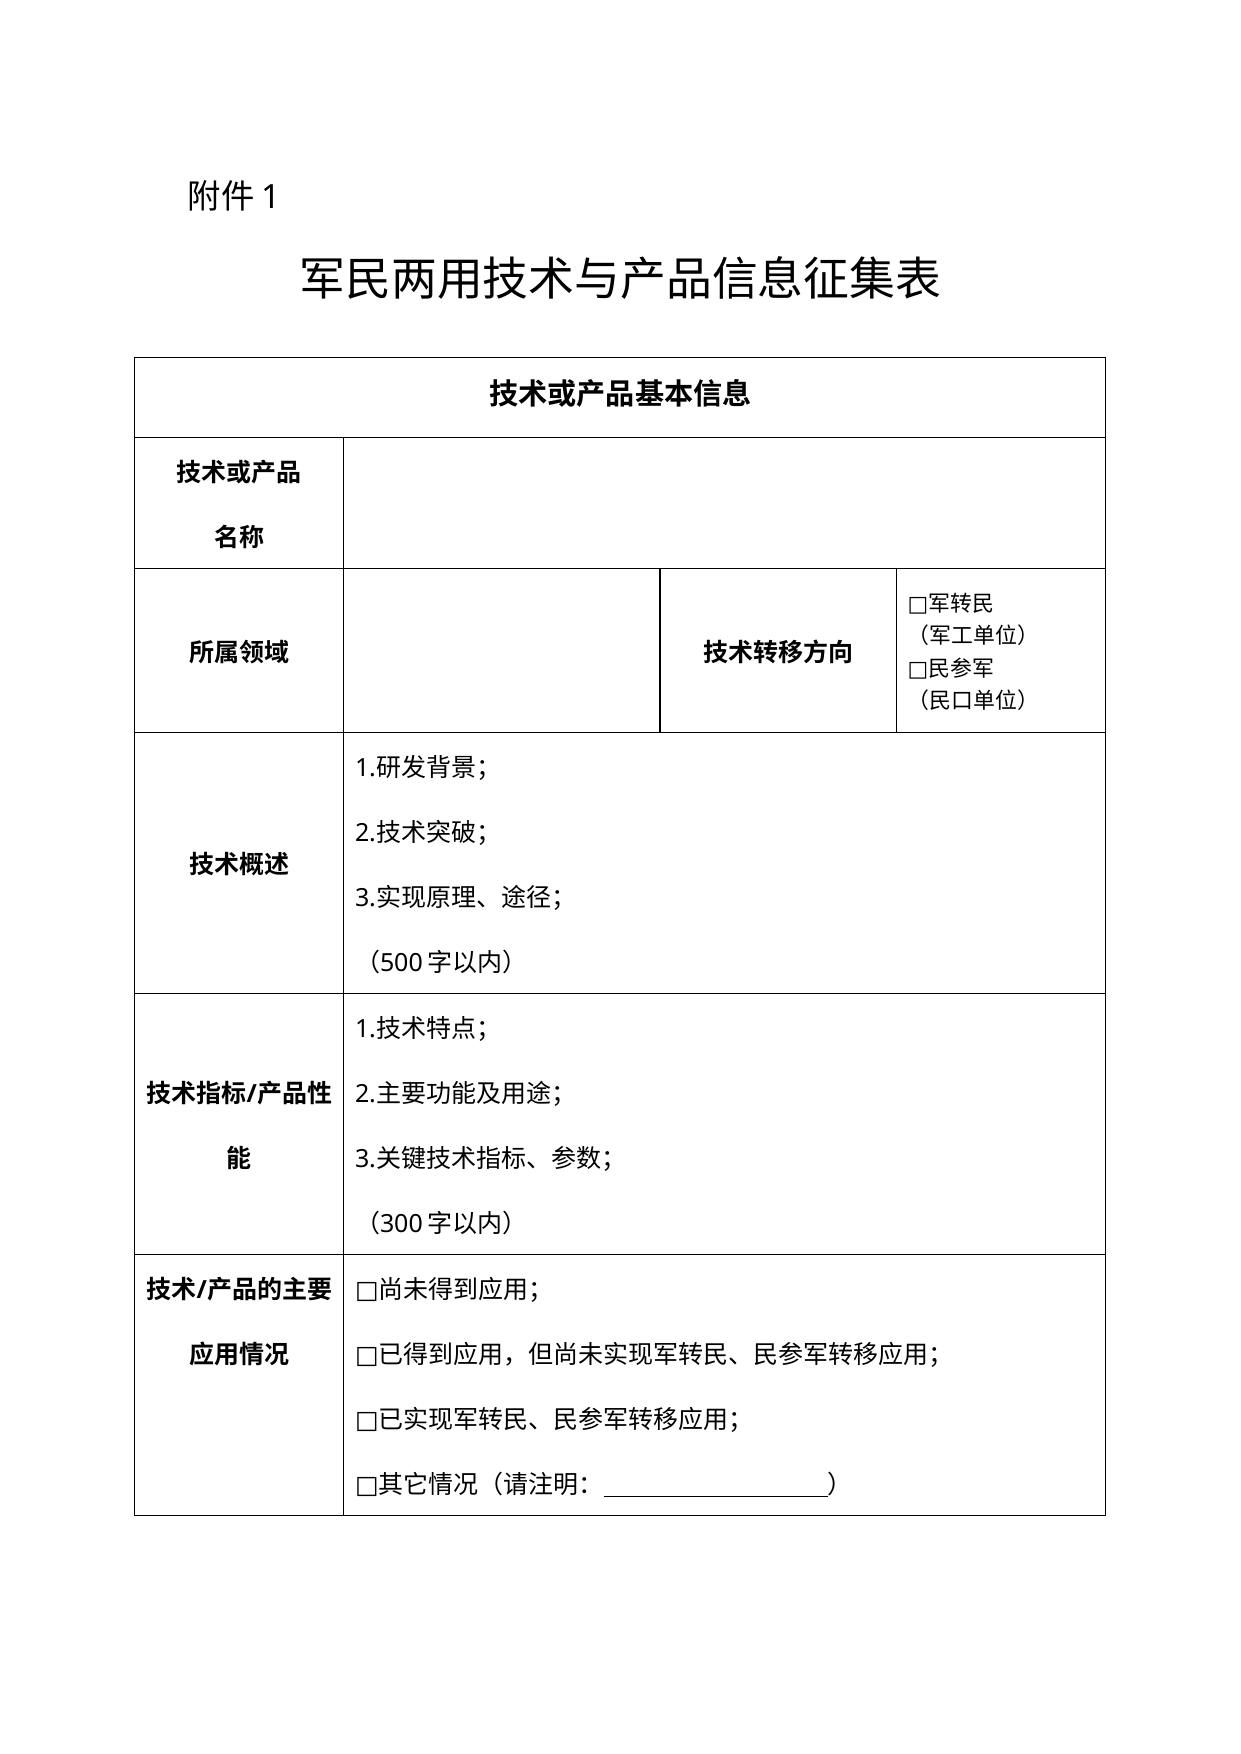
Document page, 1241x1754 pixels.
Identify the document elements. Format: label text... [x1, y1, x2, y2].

table_cell 1.技术特点； 2.主要功能及用途； 3.关键技术指标、参数； （300字以内） [344, 994, 1105, 1254]
table_cell 所属领域 [135, 569, 343, 732]
text 附件1 [187, 162, 1053, 227]
table_cell [344, 569, 659, 732]
table_cell 技术概述 [135, 733, 343, 993]
table_header 技术或产品基本信息 [135, 358, 1105, 437]
table_cell 技术指标/产品性能 [135, 994, 343, 1254]
table_cell [344, 438, 1105, 568]
text 军民两用技术与产品信息征集表 [187, 227, 1053, 324]
table_cell □军转民 （军工单位） □民参军 （民口单位） [897, 569, 1105, 732]
table_cell 技术/产品的主要应用情况 [135, 1255, 343, 1515]
table_cell □尚未得到应用； □已得到应用，但尚未实现军转民、民参军转移应用； □已实现军转民、民参军转移应用； □其它情况（请注明： ） [344, 1255, 1105, 1515]
table_cell 技术或产品 名称 [135, 438, 343, 568]
table_cell 1.研发背景； 2.技术突破； 3.实现原理、途径； （500字以内） [344, 733, 1105, 993]
table_cell 技术转移方向 [661, 569, 896, 732]
